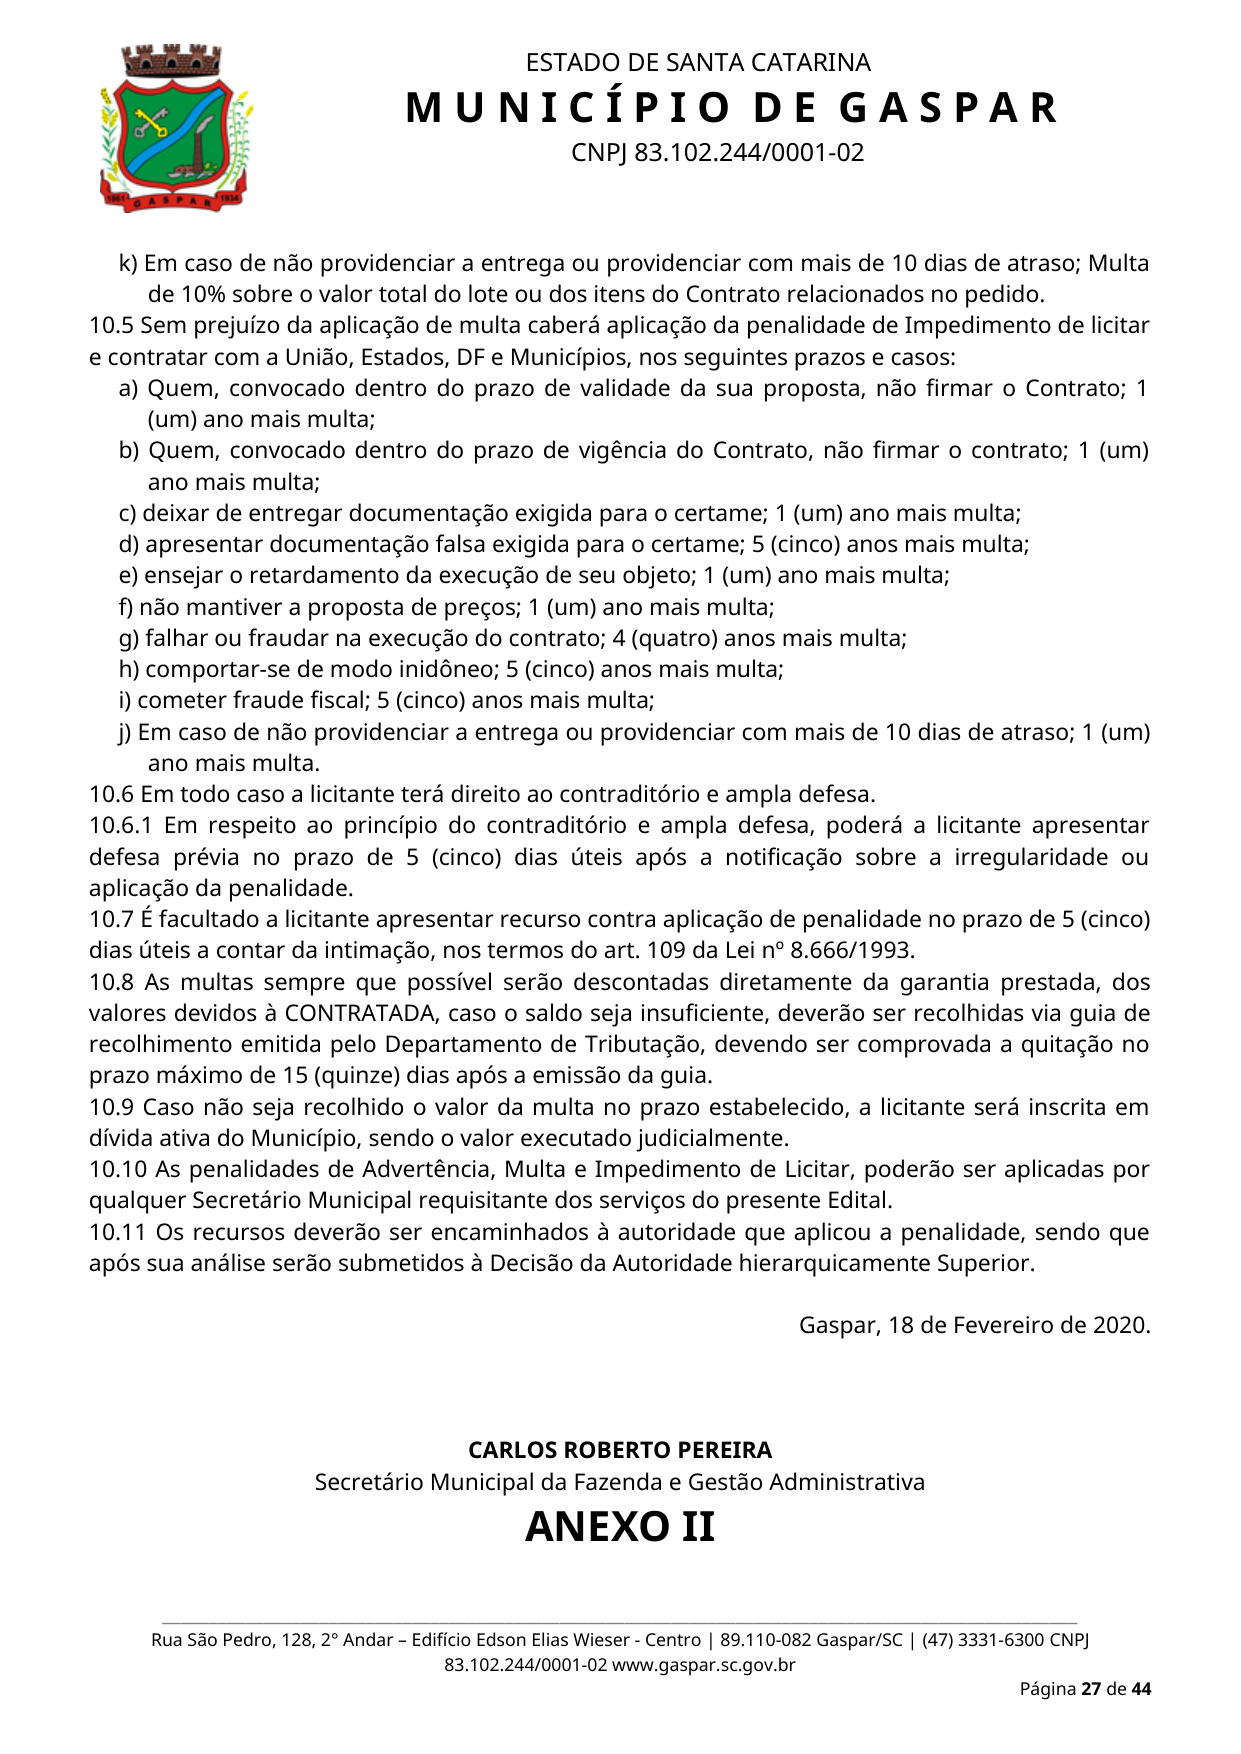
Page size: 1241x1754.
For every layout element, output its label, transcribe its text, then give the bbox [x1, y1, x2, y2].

text 10.8 As multas sempre que possível serão descontadas diretamente da garantia prestada, dos valores devidos à CONTRATADA, caso o saldo seja insuficiente, deverão ser recolhidas via guia de recolhimento emitida pelo Departamento de Tributação, devendo ser comprovada a quitação no prazo máximo de 15 (quinze) dias após a emissão da guia. [89, 966, 1152, 1091]
text j) Em caso de não providenciar a entrega ou providenciar com mais de 10 dias de atraso; 1 (um) ano mais multa. [118, 716, 1152, 778]
text 10.7 É facultado a licitante apresentar recurso contra aplicação de penalidade no prazo de 5 (cinco) dias úteis a contar da intimação, nos termos do art. 109 da Lei nº 8.666/1993. [89, 903, 1152, 966]
text h) comportar-se de modo inidôneo; 5 (cinco) anos mais multa; [118, 653, 1152, 684]
text Gaspar, 18 de Fevereiro de 2020. [89, 1309, 1152, 1341]
text 10.11 Os recursos deverão ser encaminhados à autoridade que aplicou a penalidade, sendo que após sua análise serão submetidos à Decisão da Autoridade hierarquicamente Superior. [89, 1216, 1152, 1278]
text d) apresentar documentação falsa exigida para o certame; 5 (cinco) anos mais multa; [118, 528, 1152, 559]
text e) ensejar o retardamento da execução de seu objeto; 1 (um) ano mais multa; [118, 559, 1152, 591]
text c) deixar de entregar documentação exigida para o certame; 1 (um) ano mais multa; [118, 497, 1152, 528]
picture [100, 44, 253, 213]
text 10.10 As penalidades de Advertência, Multa e Impedimento de Licitar, poderão ser aplicadas por qualquer Secretário Municipal requisitante dos serviços do presente Edital. [89, 1153, 1152, 1216]
text g) falhar ou fraudar na execução do contrato; 4 (quatro) anos mais multa; [118, 622, 1152, 653]
text b) Quem, convocado dentro do prazo de vigência do Contrato, não firmar o contrato; 1 (um) ano mais multa; [118, 434, 1152, 497]
text f) não mantiver a proposta de preços; 1 (um) ano mais multa; [118, 591, 1152, 622]
text Secretário Municipal da Fazenda e Gestão Administrativa [89, 1466, 1152, 1497]
text a) Quem, convocado dentro do prazo de validade da sua proposta, não firmar o Contrato; 1 (um) ano mais multa; [118, 372, 1152, 434]
text ANEXO II [89, 1497, 1152, 1554]
text 10.6.1 Em respeito ao princípio do contraditório e ampla defesa, poderá a licitante apresentar defesa prévia no prazo de 5 (cinco) dias úteis após a notificação sobre a irregularidade ou aplicação da penalidade. [89, 809, 1152, 903]
text 10.6 Em todo caso a licitante terá direito ao contraditório e ampla defesa. [89, 778, 1152, 809]
text CARLOS ROBERTO PEREIRA [89, 1434, 1152, 1466]
text 10.5 Sem prejuízo da aplicação de multa caberá aplicação da penalidade de Impedimento de licitar e contratar com a União, Estados, DF e Municípios, nos seguintes prazos e casos: [89, 309, 1152, 372]
text k) Em caso de não providenciar a entrega ou providenciar com mais de 10 dias de atraso; Multa de 10% sobre o valor total do lote ou dos itens do Contrato relacionados no pedido. [118, 247, 1152, 309]
text 10.9 Caso não seja recolhido o valor da multa no prazo estabelecido, a licitante será inscrita em dívida ativa do Município, sendo o valor executado judicialmente. [89, 1091, 1152, 1153]
text i) cometer fraude fiscal; 5 (cinco) anos mais multa; [118, 684, 1152, 716]
